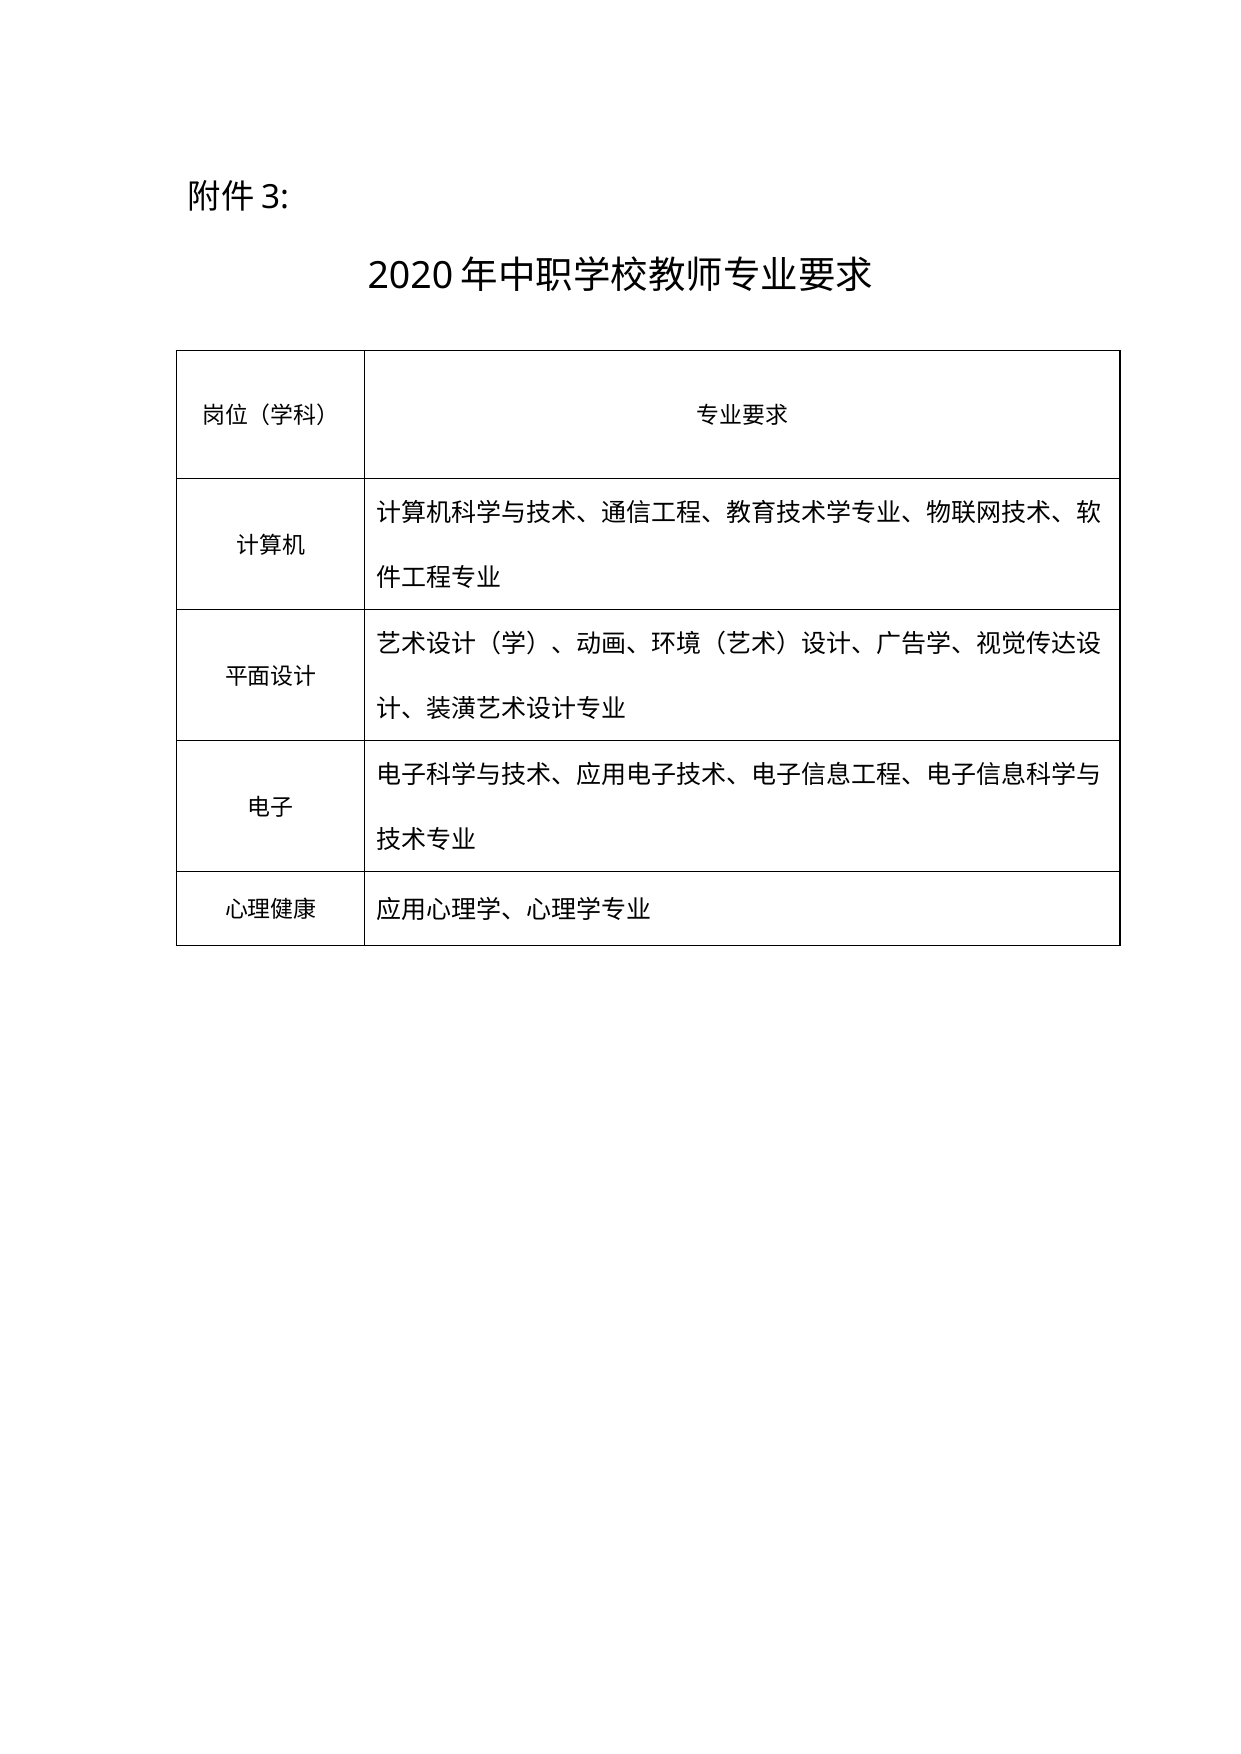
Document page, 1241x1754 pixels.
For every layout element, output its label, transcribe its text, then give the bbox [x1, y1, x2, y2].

table_cell 艺术设计（学）、动画、环境（艺术）设计、广告学、视觉传达设计、装潢艺术设计专业 [365, 610, 1119, 739]
table_cell 电子科学与技术、应用电子技术、电子信息工程、电子信息科学与技术专业 [365, 741, 1119, 871]
table_header 岗位（学科） [177, 351, 364, 477]
table_cell 计算机 [177, 479, 364, 608]
text 附件3: [187, 162, 1053, 227]
table_cell 电子 [177, 741, 364, 871]
table_cell 平面设计 [177, 610, 364, 739]
table_header 专业要求 [365, 351, 1119, 477]
table_cell 计算机科学与技术、通信工程、教育技术学专业、物联网技术、软件工程专业 [365, 479, 1119, 608]
table_cell 应用心理学、心理学专业 [365, 872, 1119, 944]
text 2020年中职学校教师专业要求 [187, 239, 1053, 304]
table_cell 心理健康 [177, 872, 364, 944]
